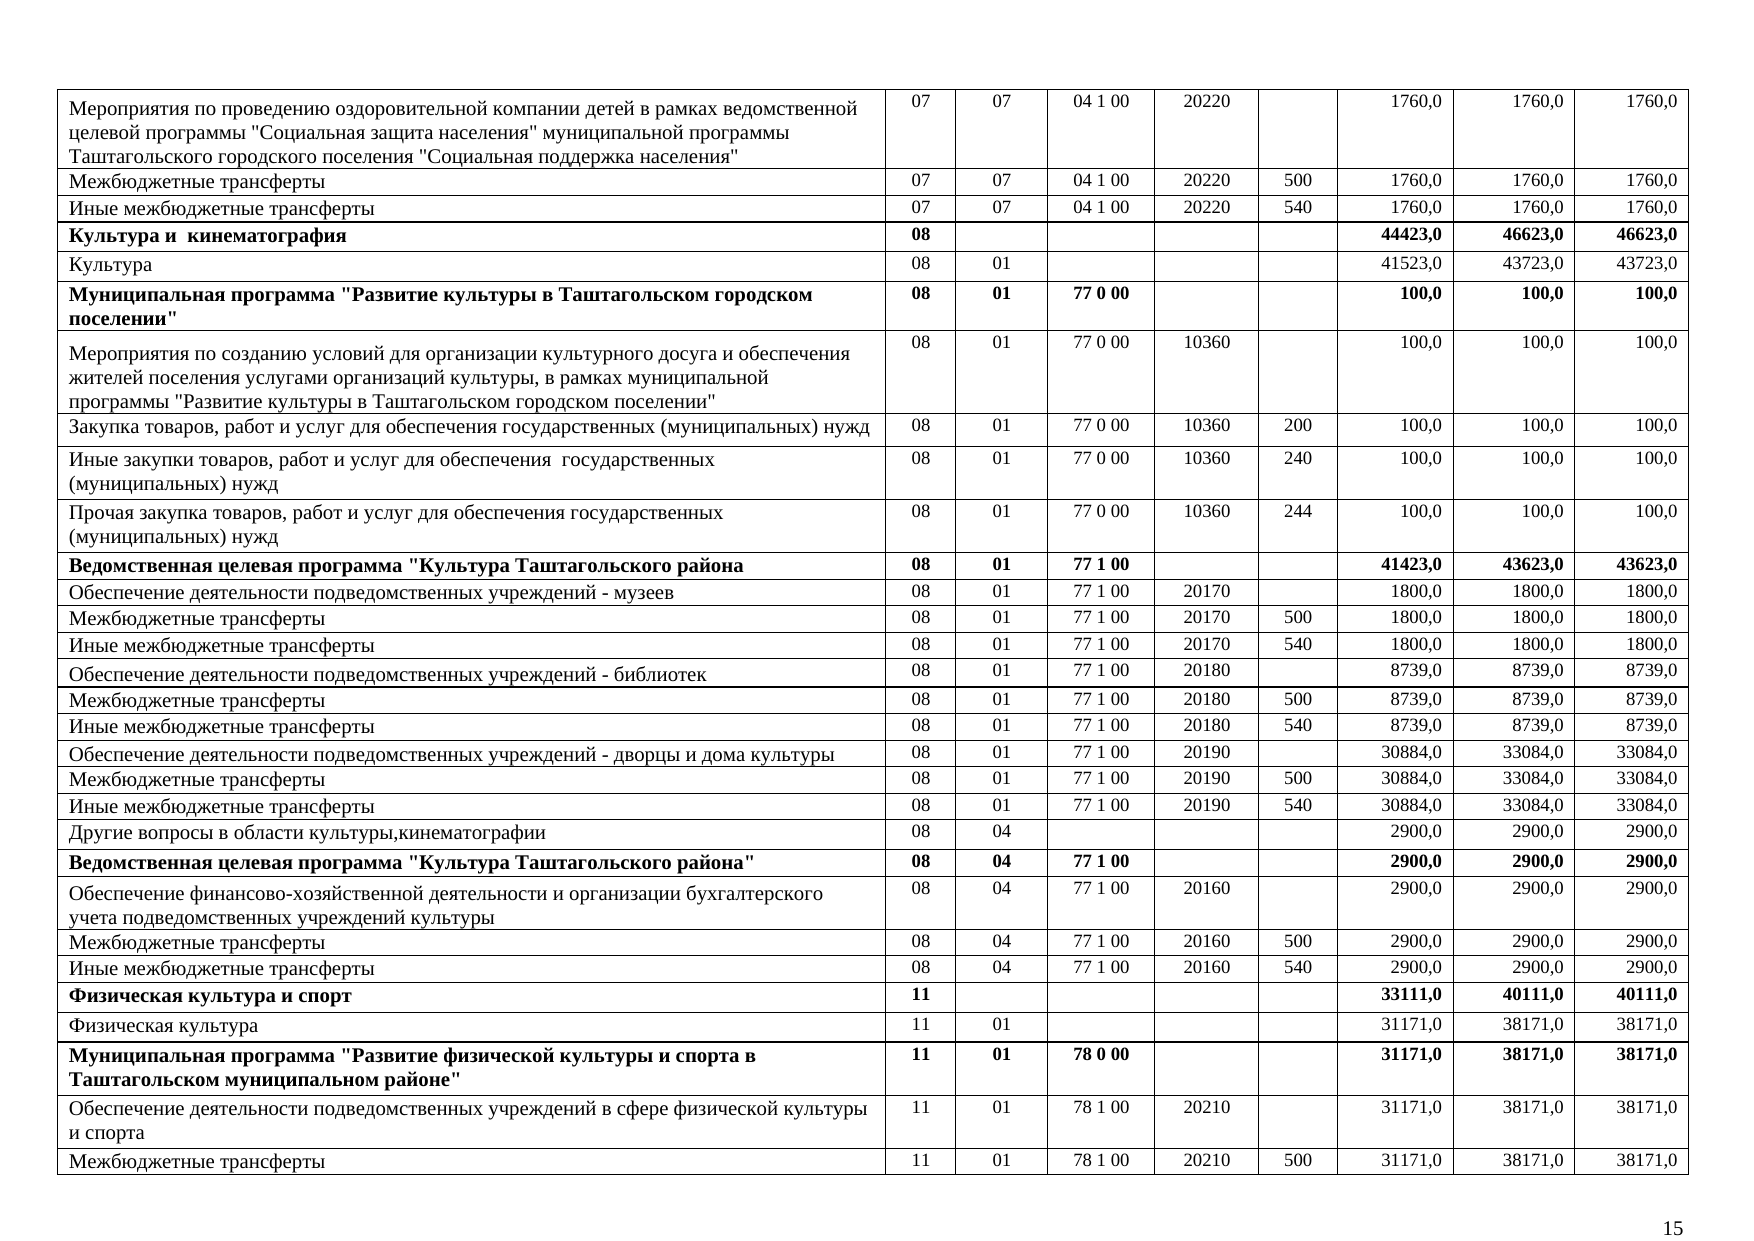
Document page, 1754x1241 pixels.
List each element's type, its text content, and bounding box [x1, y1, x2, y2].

table_cell 1800,0 [1338, 606, 1453, 632]
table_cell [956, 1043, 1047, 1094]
table_cell 8739,0 [1575, 659, 1688, 686]
table_cell 100,0 [1575, 282, 1688, 330]
table_cell Межбюджетные трансферты [58, 606, 885, 632]
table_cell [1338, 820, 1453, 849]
table_cell 07 [886, 90, 955, 168]
table_cell [1259, 331, 1337, 413]
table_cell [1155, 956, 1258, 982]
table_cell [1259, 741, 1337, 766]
table_cell 08 [886, 688, 955, 713]
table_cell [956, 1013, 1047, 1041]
table_cell 1760,0 [1454, 169, 1574, 195]
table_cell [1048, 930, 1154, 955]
table_cell 1800,0 [1454, 580, 1574, 605]
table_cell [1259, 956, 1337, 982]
table_cell Обеспечение деятельности подведомственных учреждений - библиотек [58, 659, 885, 686]
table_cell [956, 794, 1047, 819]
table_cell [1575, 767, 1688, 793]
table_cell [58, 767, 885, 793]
table_cell Межбюджетные трансферты [58, 688, 885, 713]
table_cell 1760,0 [1338, 90, 1453, 168]
table_cell 100,0 [1454, 282, 1574, 330]
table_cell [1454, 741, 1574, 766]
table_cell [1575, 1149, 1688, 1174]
table_cell 77 1 00 [1048, 714, 1154, 739]
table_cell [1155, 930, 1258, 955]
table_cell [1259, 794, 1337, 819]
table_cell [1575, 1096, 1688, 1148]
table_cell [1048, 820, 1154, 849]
table_cell [1155, 252, 1258, 281]
table_cell 44423,0 [1338, 223, 1453, 251]
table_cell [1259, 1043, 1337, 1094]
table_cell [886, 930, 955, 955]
table_cell 8739,0 [1338, 688, 1453, 713]
table_cell [1259, 252, 1337, 281]
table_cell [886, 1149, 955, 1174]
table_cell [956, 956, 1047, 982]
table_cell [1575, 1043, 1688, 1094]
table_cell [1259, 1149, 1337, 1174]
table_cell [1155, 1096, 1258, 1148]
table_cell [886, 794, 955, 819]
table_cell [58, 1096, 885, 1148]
table_cell [1259, 659, 1337, 686]
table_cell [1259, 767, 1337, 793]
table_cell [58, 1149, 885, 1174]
table_cell 8739,0 [1575, 688, 1688, 713]
table_cell 10360 [1155, 331, 1258, 413]
table_cell 500 [1259, 688, 1337, 713]
table_cell 20220 [1155, 169, 1258, 195]
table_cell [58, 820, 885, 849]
table_cell 01 [956, 500, 1047, 552]
table_cell Ведомственная целевая программа "Культура Таштагольского района [58, 553, 885, 579]
table_cell 77 0 00 [1048, 500, 1154, 552]
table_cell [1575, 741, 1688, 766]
table_cell 100,0 [1454, 331, 1574, 413]
table_cell 77 1 00 [1048, 633, 1154, 658]
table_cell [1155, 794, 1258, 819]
table_cell [1155, 282, 1258, 330]
table_cell 08 [886, 500, 955, 552]
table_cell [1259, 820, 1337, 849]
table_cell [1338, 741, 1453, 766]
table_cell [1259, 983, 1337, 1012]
table_cell 43723,0 [1454, 252, 1574, 281]
table_cell 540 [1259, 633, 1337, 658]
table_cell Мероприятия по проведению оздоровительной компании детей в рамках ведомственной целевой программы "Социальная защита населения" муниципальной программы Таштагольского городского поселения "Социальная поддержка населения" [58, 90, 885, 168]
table_cell 100,0 [1575, 447, 1688, 499]
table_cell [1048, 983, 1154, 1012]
table_cell 1800,0 [1575, 580, 1688, 605]
table_cell 1800,0 [1575, 606, 1688, 632]
table_cell 08 [886, 223, 955, 251]
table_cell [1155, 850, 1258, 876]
table_cell 01 [956, 633, 1047, 658]
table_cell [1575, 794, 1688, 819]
table_cell 04 1 00 [1048, 90, 1154, 168]
table_cell 8739,0 [1338, 659, 1453, 686]
table_cell 20170 [1155, 580, 1258, 605]
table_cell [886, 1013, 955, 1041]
table_cell 01 [956, 714, 1047, 739]
table_cell 100,0 [1454, 447, 1574, 499]
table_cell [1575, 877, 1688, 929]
table_cell 20170 [1155, 633, 1258, 658]
table_cell 100,0 [1338, 414, 1453, 446]
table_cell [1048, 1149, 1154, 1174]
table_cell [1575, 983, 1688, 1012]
table_cell 100,0 [1575, 331, 1688, 413]
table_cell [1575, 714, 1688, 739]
table_cell Муниципальная программа "Развитие культуры в Таштагольском городском поселении" [58, 282, 885, 330]
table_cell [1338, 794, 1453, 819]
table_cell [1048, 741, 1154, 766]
table_cell 1800,0 [1454, 606, 1574, 632]
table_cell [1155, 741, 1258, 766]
table_cell Культура и кинематография [58, 223, 885, 251]
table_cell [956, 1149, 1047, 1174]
table_cell 01 [956, 606, 1047, 632]
table_cell 43623,0 [1575, 553, 1688, 579]
table_cell 08 [886, 580, 955, 605]
table_cell 04 1 00 [1048, 196, 1154, 221]
table_cell 540 [1259, 714, 1337, 739]
table_cell 77 0 00 [1048, 331, 1154, 413]
table_cell 20220 [1155, 90, 1258, 168]
table_cell Мероприятия по созданию условий для организации культурного досуга и обеспечения жителей поселения услугами организаций культуры, в рамках муниципальной программы "Развитие культуры в Таштагольском городском поселении" [58, 331, 885, 413]
table_cell 10360 [1155, 447, 1258, 499]
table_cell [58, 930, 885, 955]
table_cell 77 1 00 [1048, 553, 1154, 579]
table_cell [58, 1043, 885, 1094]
table_cell 500 [1259, 169, 1337, 195]
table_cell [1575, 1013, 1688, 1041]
table_cell 10360 [1155, 414, 1258, 446]
table_cell 540 [1259, 196, 1337, 221]
table_cell 77 1 00 [1048, 659, 1154, 686]
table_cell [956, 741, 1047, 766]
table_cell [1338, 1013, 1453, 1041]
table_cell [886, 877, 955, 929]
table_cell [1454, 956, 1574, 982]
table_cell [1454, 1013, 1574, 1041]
table_cell [1155, 553, 1258, 579]
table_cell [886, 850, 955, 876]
table_cell 07 [886, 196, 955, 221]
table_cell 20220 [1155, 196, 1258, 221]
table_cell Иные межбюджетные трансферты [58, 196, 885, 221]
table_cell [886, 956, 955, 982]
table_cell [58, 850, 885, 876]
table_cell 8739,0 [1454, 688, 1574, 713]
table_cell 04 1 00 [1048, 169, 1154, 195]
table_cell 77 0 00 [1048, 447, 1154, 499]
table_cell 100,0 [1454, 500, 1574, 552]
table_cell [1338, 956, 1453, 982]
table_cell 100,0 [1575, 414, 1688, 446]
table_cell 1800,0 [1575, 633, 1688, 658]
table_cell 43623,0 [1454, 553, 1574, 579]
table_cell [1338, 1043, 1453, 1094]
table_cell 01 [956, 414, 1047, 446]
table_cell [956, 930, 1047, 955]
table_cell 1800,0 [1338, 580, 1453, 605]
table_cell Обеспечение деятельности подведомственных учреждений - музеев [58, 580, 885, 605]
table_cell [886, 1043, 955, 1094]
table_cell 01 [956, 659, 1047, 686]
table_cell 77 1 00 [1048, 606, 1154, 632]
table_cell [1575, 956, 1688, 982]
table_cell 100,0 [1454, 414, 1574, 446]
table_cell 77 0 00 [1048, 282, 1154, 330]
table_cell 01 [956, 447, 1047, 499]
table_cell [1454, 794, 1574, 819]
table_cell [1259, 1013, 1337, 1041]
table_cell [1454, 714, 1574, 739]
table_cell 01 [956, 252, 1047, 281]
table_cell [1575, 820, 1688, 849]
table_cell 08 [886, 331, 955, 413]
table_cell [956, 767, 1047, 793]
table_cell 08 [886, 659, 955, 686]
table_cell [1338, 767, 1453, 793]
table_cell 100,0 [1338, 331, 1453, 413]
table_cell 240 [1259, 447, 1337, 499]
table_cell 08 [886, 447, 955, 499]
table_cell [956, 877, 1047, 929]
table_cell 08 [886, 606, 955, 632]
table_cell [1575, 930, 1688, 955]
table_cell 77 0 00 [1048, 414, 1154, 446]
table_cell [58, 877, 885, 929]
table_cell 100,0 [1575, 500, 1688, 552]
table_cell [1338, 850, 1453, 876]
table_cell 20180 [1155, 714, 1258, 739]
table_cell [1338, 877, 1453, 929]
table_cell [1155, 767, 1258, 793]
table_cell [1259, 223, 1337, 251]
table_cell 100,0 [1338, 500, 1453, 552]
table_cell [1259, 553, 1337, 579]
table_cell 08 [886, 282, 955, 330]
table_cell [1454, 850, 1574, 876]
table_cell Культура [58, 252, 885, 281]
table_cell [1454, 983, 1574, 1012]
table_cell 1800,0 [1338, 633, 1453, 658]
table_cell 77 1 00 [1048, 688, 1154, 713]
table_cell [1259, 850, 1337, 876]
table_cell [956, 223, 1047, 251]
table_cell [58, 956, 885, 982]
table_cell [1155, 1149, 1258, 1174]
table_cell 200 [1259, 414, 1337, 446]
table_cell [1259, 282, 1337, 330]
table_cell 1760,0 [1338, 169, 1453, 195]
table_cell 46623,0 [1575, 223, 1688, 251]
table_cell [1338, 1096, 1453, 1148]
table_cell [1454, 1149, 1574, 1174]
table_cell 8739,0 [1338, 714, 1453, 739]
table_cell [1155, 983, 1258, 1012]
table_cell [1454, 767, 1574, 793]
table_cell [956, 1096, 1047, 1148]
table_cell 46623,0 [1454, 223, 1574, 251]
table_cell 100,0 [1338, 282, 1453, 330]
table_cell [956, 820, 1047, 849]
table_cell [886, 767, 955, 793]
table_cell 01 [956, 282, 1047, 330]
table_cell 100,0 [1338, 447, 1453, 499]
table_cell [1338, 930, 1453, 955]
table_cell 07 [956, 169, 1047, 195]
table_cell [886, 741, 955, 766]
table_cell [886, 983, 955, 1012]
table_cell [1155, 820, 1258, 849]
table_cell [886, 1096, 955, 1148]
table_cell 41523,0 [1338, 252, 1453, 281]
table_cell Прочая закупка товаров, работ и услуг для обеспечения государственных (муниципальных) нужд [58, 500, 885, 552]
table_cell 20180 [1155, 688, 1258, 713]
table_cell 1760,0 [1575, 196, 1688, 221]
table_cell Иные межбюджетные трансферты [58, 633, 885, 658]
table_cell 1760,0 [1454, 90, 1574, 168]
table_cell 01 [956, 580, 1047, 605]
table_cell [1048, 223, 1154, 251]
table_cell 1760,0 [1575, 169, 1688, 195]
table_cell 01 [956, 331, 1047, 413]
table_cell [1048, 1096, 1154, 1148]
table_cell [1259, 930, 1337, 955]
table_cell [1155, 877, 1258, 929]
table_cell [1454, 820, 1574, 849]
table_cell 07 [956, 196, 1047, 221]
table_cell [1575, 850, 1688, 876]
table_cell 244 [1259, 500, 1337, 552]
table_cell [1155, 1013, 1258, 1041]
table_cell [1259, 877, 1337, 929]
table_cell 77 1 00 [1048, 580, 1154, 605]
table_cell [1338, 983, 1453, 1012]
table_cell 500 [1259, 606, 1337, 632]
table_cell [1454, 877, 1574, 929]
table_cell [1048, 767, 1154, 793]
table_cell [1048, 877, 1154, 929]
table_cell [1259, 580, 1337, 605]
table_cell 20170 [1155, 606, 1258, 632]
table_cell 07 [886, 169, 955, 195]
table_cell 1800,0 [1454, 633, 1574, 658]
table_cell Иные закупки товаров, работ и услуг для обеспечения государственных (муниципальных) нужд [58, 447, 885, 499]
table_cell 20180 [1155, 659, 1258, 686]
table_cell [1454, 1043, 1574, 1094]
table_cell 10360 [1155, 500, 1258, 552]
table_cell 08 [886, 414, 955, 446]
table_cell 01 [956, 688, 1047, 713]
table_cell Закупка товаров, работ и услуг для обеспечения государственных (муниципальных) нужд [58, 414, 885, 446]
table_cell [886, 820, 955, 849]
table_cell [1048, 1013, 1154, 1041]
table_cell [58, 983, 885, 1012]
table_cell 08 [886, 252, 955, 281]
table_cell 1760,0 [1575, 90, 1688, 168]
table_cell [1155, 223, 1258, 251]
table_cell 08 [886, 553, 955, 579]
table_cell [1048, 252, 1154, 281]
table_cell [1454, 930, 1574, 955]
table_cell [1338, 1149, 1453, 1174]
table_cell 1760,0 [1454, 196, 1574, 221]
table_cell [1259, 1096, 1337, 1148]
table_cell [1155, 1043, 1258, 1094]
table_cell 41423,0 [1338, 553, 1453, 579]
table_cell Межбюджетные трансферты [58, 169, 885, 195]
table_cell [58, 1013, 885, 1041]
table_cell 01 [956, 553, 1047, 579]
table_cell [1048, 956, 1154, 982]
table_cell 8739,0 [1454, 659, 1574, 686]
table_cell 08 [886, 633, 955, 658]
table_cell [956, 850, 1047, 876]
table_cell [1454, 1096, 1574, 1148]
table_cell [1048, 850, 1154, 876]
table_cell [1259, 90, 1337, 168]
table_cell 43723,0 [1575, 252, 1688, 281]
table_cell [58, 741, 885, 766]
table_cell 08 [886, 714, 955, 739]
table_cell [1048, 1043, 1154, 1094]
table_cell 07 [956, 90, 1047, 168]
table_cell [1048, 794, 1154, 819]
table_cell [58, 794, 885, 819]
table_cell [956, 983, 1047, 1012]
table_cell 1760,0 [1338, 196, 1453, 221]
table_cell Иные межбюджетные трансферты [58, 714, 885, 739]
